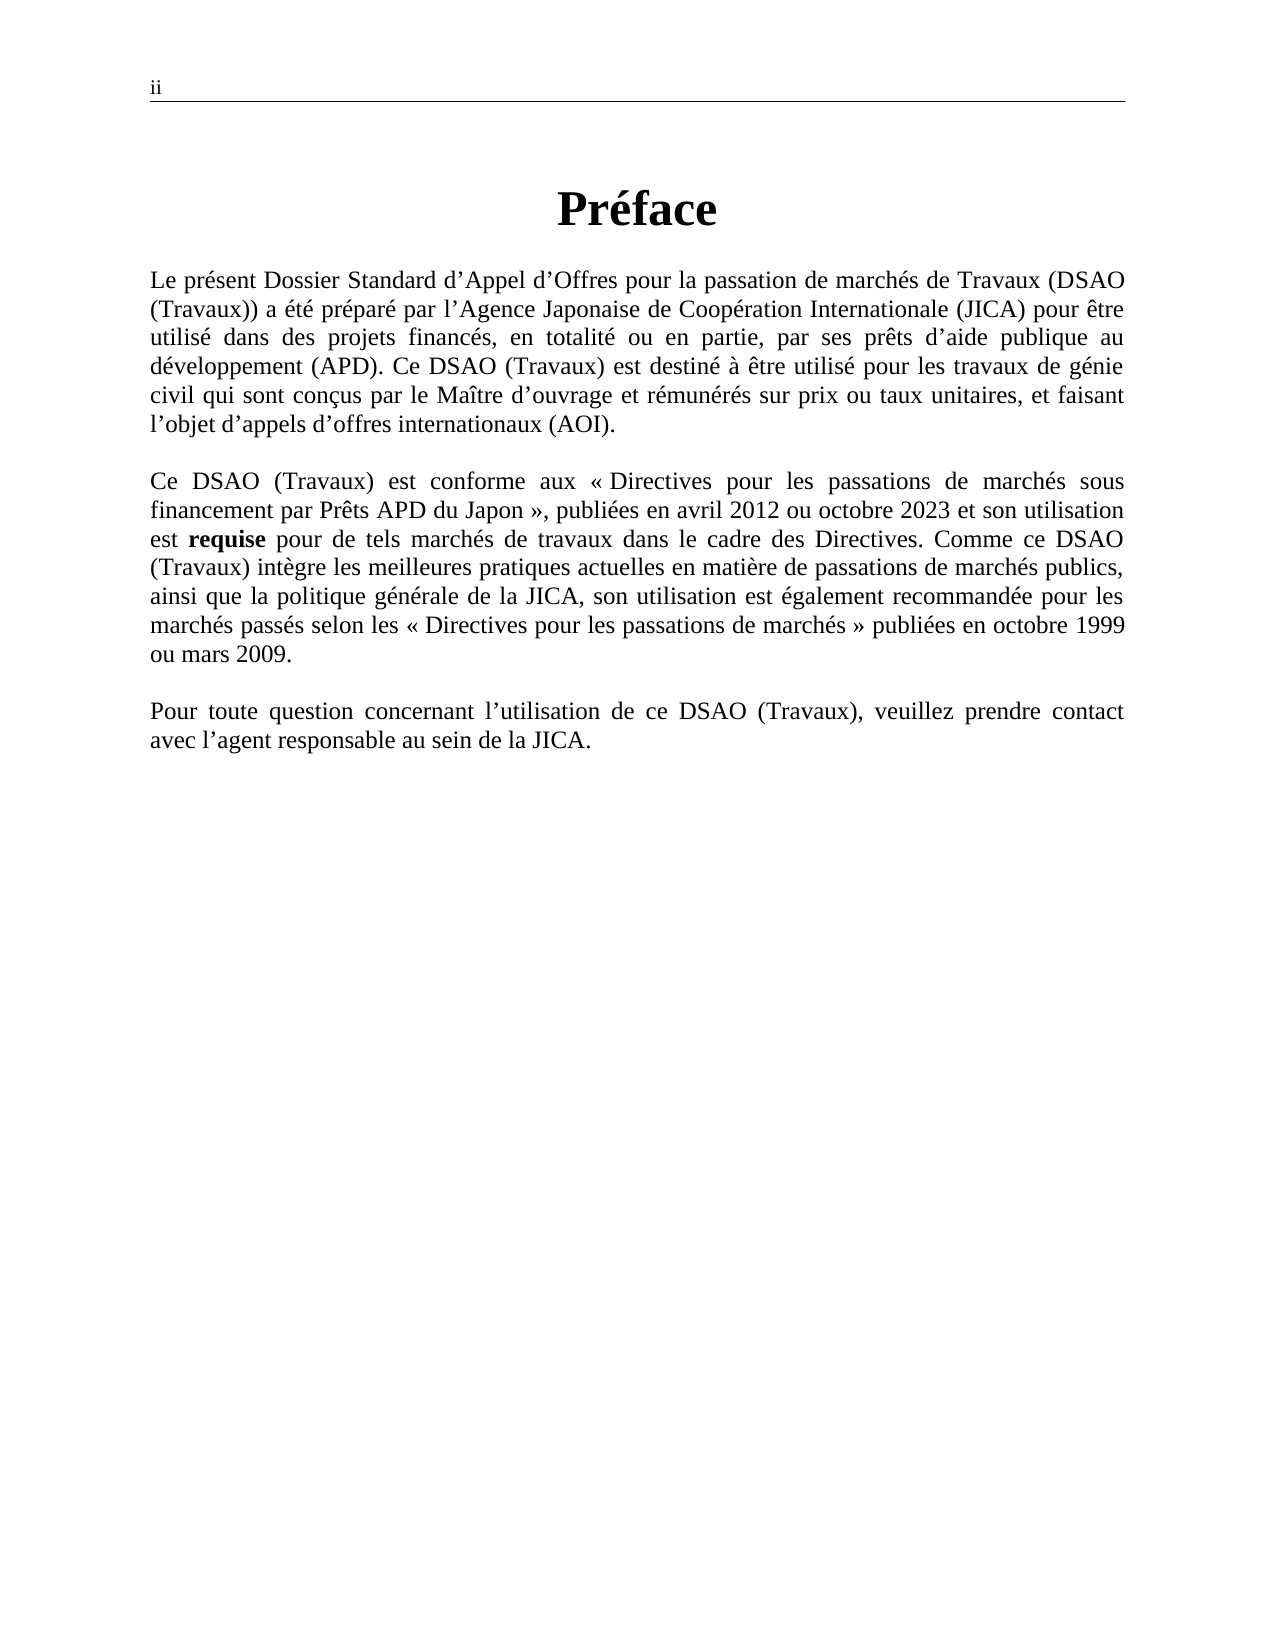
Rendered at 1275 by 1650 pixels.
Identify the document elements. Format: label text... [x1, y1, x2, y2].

text Pour toute question concernant l’utilisation de ce DSAO (Travaux), veuillez prendre contact avec l’agent responsable au sein de la JICA. [150, 696, 1125, 754]
text Ce DSAO (Travaux) est conforme aux « Directives pour les passations de marchés sous financement par Prêts APD du Japon », publiées en avril 2012 ou octobre 2023 et son utilisation est requise pour de tels marchés de travaux dans le cadre des Directives. Comme ce DSAO (Travaux) intègre les meilleures pratiques actuelles en matière de passations de marchés publics, ainsi que la politique générale de la JICA, son utilisation est également recommandée pour les marchés passés selon les « Directives pour les passations de marchés » publiées en octobre 1999 ou mars 2009. [150, 466, 1125, 667]
text Préface [150, 179, 1125, 236]
text Le présent Dossier Standard d’Appel d’Offres pour la passation de marchés de Travaux (DSAO (Travaux)) a été préparé par l’Agence Japonaise de Coopération Internationale (JICA) pour être utilisé dans des projets financés, en totalité ou en partie, par ses prêts d’aide publique au développement (APD). Ce DSAO (Travaux) est destiné à être utilisé pour les travaux de génie civil qui sont conçus par le Maître d’ouvrage et rémunérés sur prix ou taux unitaires, et faisant l’objet d’appels d’offres internationaux (AOI). [150, 265, 1125, 437]
